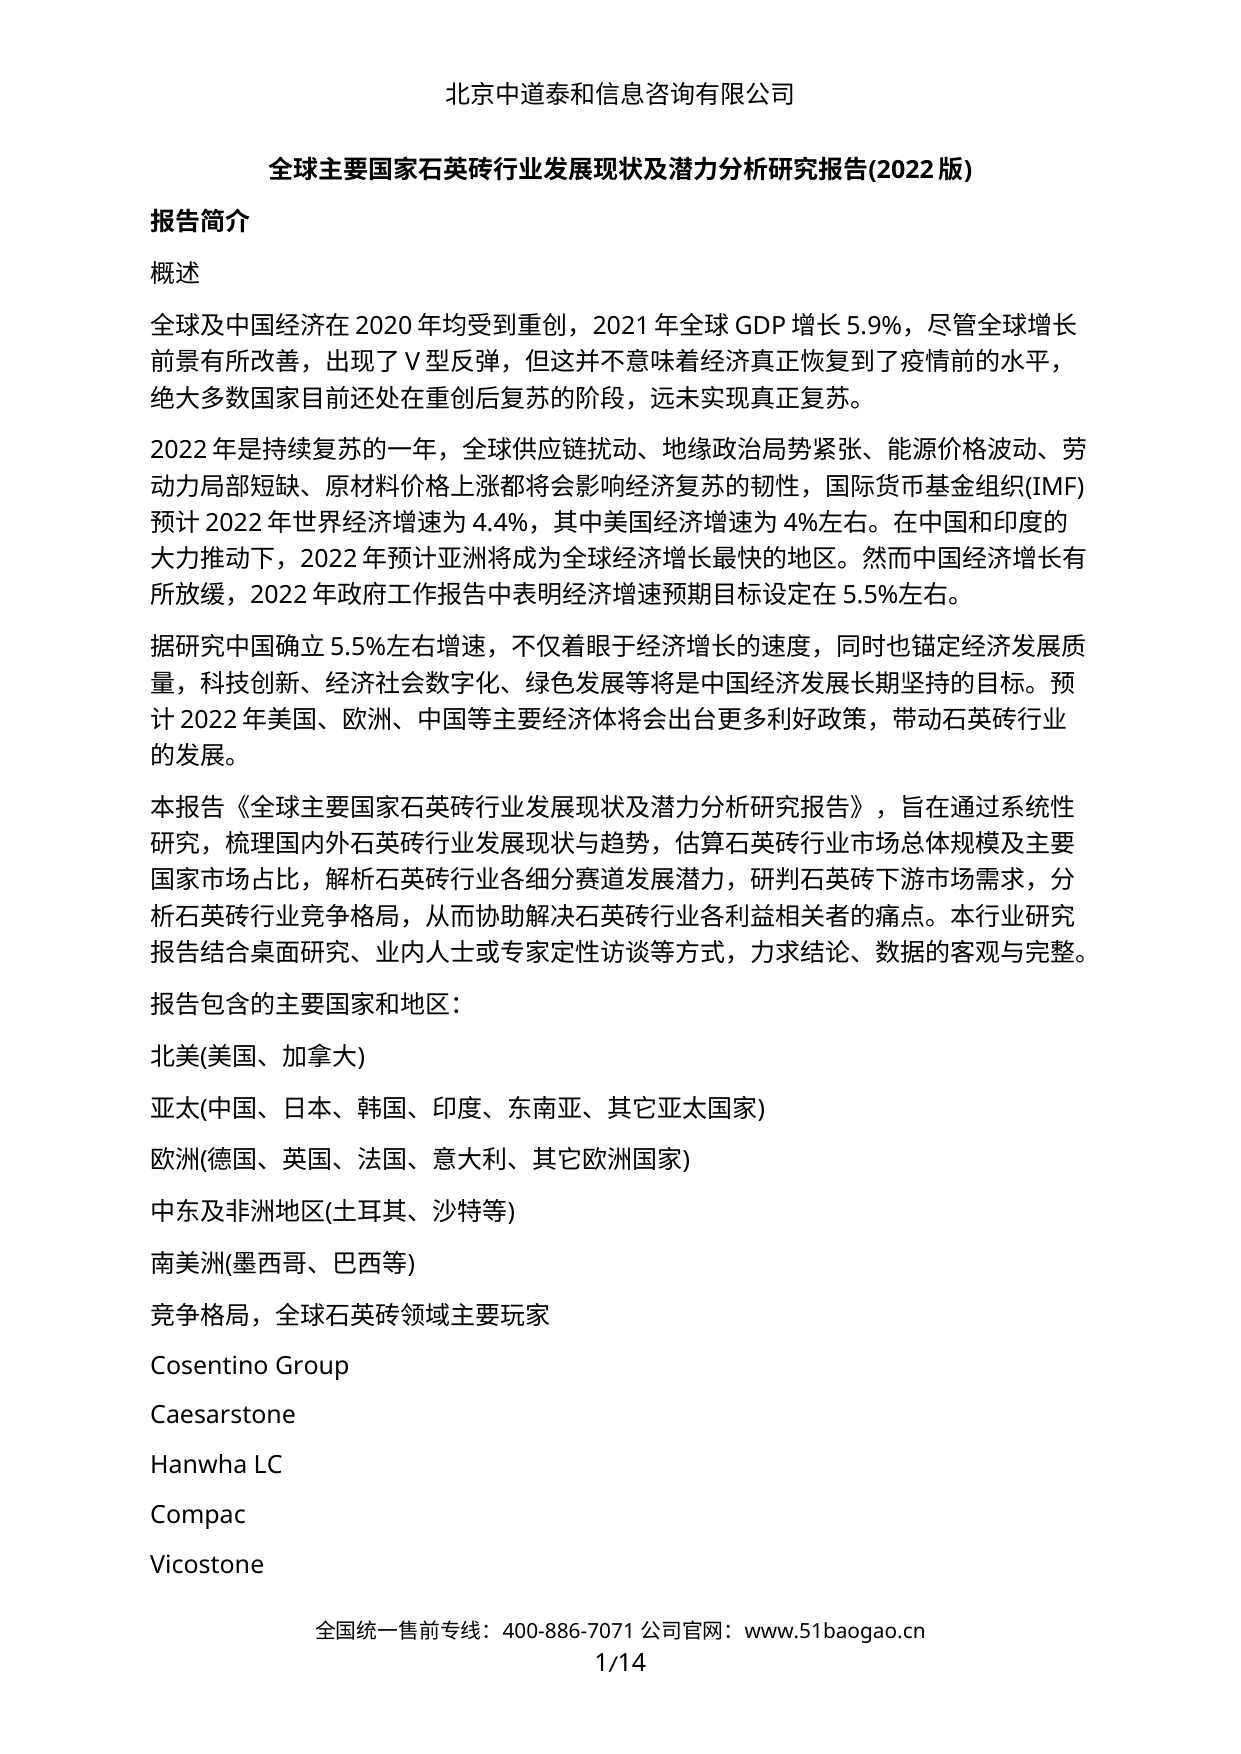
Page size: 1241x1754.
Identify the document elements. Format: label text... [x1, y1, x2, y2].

text Vicostone [150, 1546, 1090, 1580]
text 概述 [150, 254, 1090, 290]
text 报告包含的主要国家和地区： [150, 984, 1090, 1021]
text Cosentino Group [150, 1347, 1090, 1382]
text 全球及中国经济在2020年均受到重创，2021年全球GDP增长5.9%，尽管全球增长前景有所改善，出现了V型反弹，但这并不意味着经济真正恢复到了疫情前的水平，绝大多数国家目前还处在重创后复苏的阶段，远未实现真正复苏。 [150, 306, 1090, 414]
text 亚太(中国、日本、韩国、印度、东南亚、其它亚太国家) [150, 1088, 1090, 1124]
text 2022年是持续复苏的一年，全球供应链扰动、地缘政治局势紧张、能源价格波动、劳动力局部短缺、原材料价格上涨都将会影响经济复苏的韧性，国际货币基金组织(IMF)预计2022年世界经济增速为4.4%，其中美国经济增速为4%左右。在中国和印度的大力推动下，2022年预计亚洲将成为全球经济增长最快的地区。然而中国经济增长有所放缓，2022年政府工作报告中表明经济增速预期目标设定在5.5%左右。 [150, 430, 1090, 611]
text 竞争格局，全球石英砖领域主要玩家 [150, 1296, 1090, 1332]
text Caesarstone [150, 1397, 1090, 1431]
text 报告简介 [150, 202, 1090, 238]
text 本报告《全球主要国家石英砖行业发展现状及潜力分析研究报告》，旨在通过系统性研究，梳理国内外石英砖行业发展现状与趋势，估算石英砖行业市场总体规模及主要国家市场占比，解析石英砖行业各细分赛道发展潜力，研判石英砖下游市场需求，分析石英砖行业竞争格局，从而协助解决石英砖行业各利益相关者的痛点。本行业研究报告结合桌面研究、业内人士或专家定性访谈等方式，力求结论、数据的客观与完整。 [150, 787, 1090, 969]
text 中东及非洲地区(土耳其、沙特等) [150, 1192, 1090, 1228]
text 南美洲(墨西哥、巴西等) [150, 1244, 1090, 1280]
text 北美(美国、加拿大) [150, 1036, 1090, 1072]
text 据研究中国确立5.5%左右增速，不仅着眼于经济增长的速度，同时也锚定经济发展质量，科技创新、经济社会数字化、绿色发展等将是中国经济发展长期坚持的目标。预计2022年美国、欧洲、中国等主要经济体将会出台更多利好政策，带动石英砖行业的发展。 [150, 627, 1090, 772]
text Compac [150, 1497, 1090, 1531]
text 全球主要国家石英砖行业发展现状及潜力分析研究报告(2022版) [150, 150, 1090, 186]
text 欧洲(德国、英国、法国、意大利、其它欧洲国家) [150, 1140, 1090, 1176]
text Hanwha LC [150, 1447, 1090, 1481]
